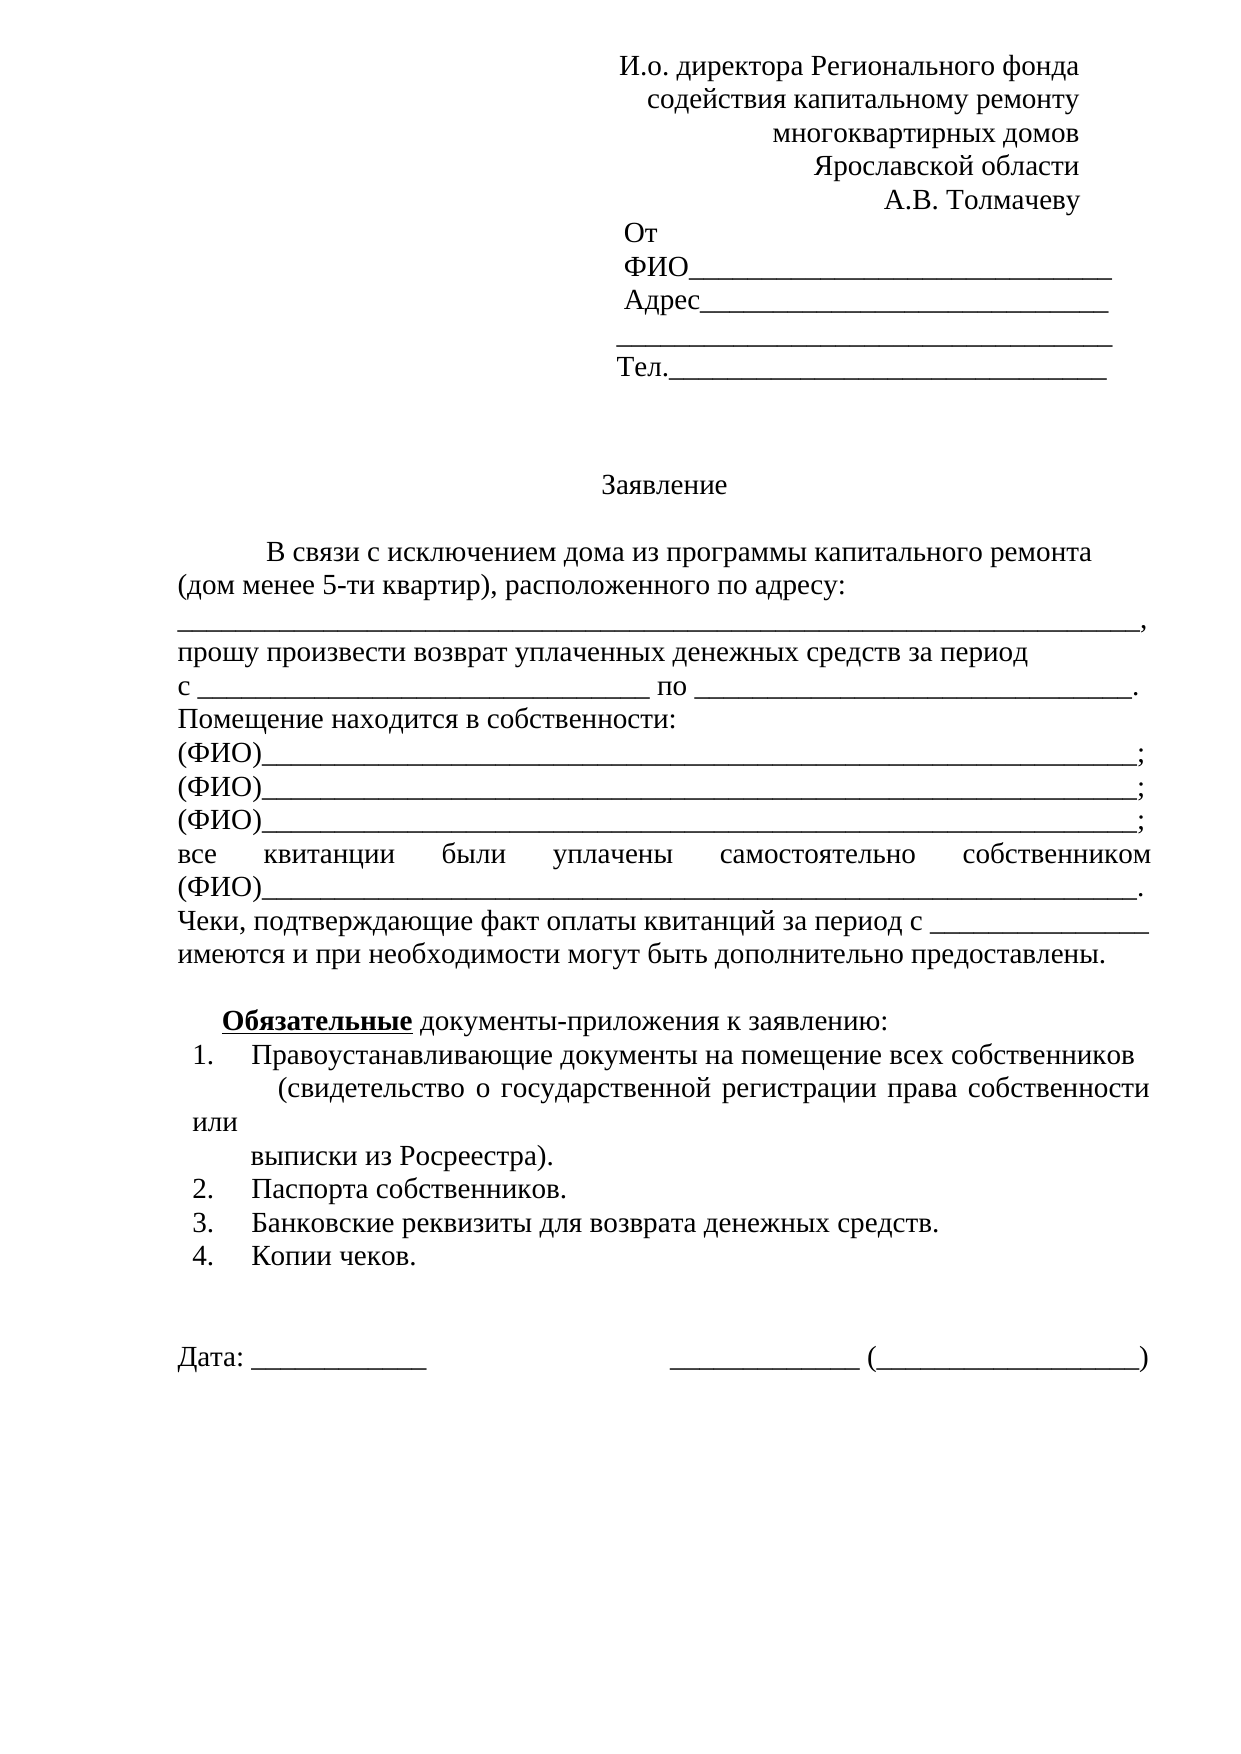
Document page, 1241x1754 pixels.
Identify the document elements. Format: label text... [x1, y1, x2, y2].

list Банковские реквизиты для возврата денежных средств. [192, 1205, 1152, 1238]
list Паспорта собственников. [192, 1171, 1152, 1205]
list (свидетельство о государственной регистрации права собственности или [192, 1071, 1152, 1138]
text В связи с исключением дома из программы капитального ремонта (дом менее 5-ти квартир), расположенного по адресу: [177, 534, 1152, 601]
list Правоустанавливающие документы на помещение всех собственников [192, 1037, 1152, 1071]
text Помещение находится в собственности: [177, 702, 1152, 735]
text Дата: ____________ _____________ (__________________) [177, 1339, 1152, 1372]
list выписки из Росреестра). [192, 1138, 1152, 1171]
text (ФИО)____________________________________________________________; [177, 769, 1152, 802]
text __________________________________________________________________, прошу произвести возврат уплаченных денежных средств за период с _______________________________ по ______________________________. [177, 601, 1152, 702]
text Обязательные документы-приложения к заявлению: [177, 1003, 1152, 1037]
text Чеки, подтверждающие факт оплаты квитанций за период с _______________ [177, 903, 1152, 936]
text все квитанции были уплачены самостоятельно собственником (ФИО)____________________________________________________________. [177, 836, 1152, 903]
table_header И.о. директора Регионального фонда содействия капитальному ремонту многоквартирных домов Ярославской области А.В. Толмачеву От ФИО_____________________________ Адрес____________________________ __________________________________ Тел.______________________________ [605, 48, 1133, 408]
text (ФИО)____________________________________________________________; [177, 735, 1152, 769]
text Заявление [177, 467, 1152, 500]
text имеются и при необходимости могут быть дополнительно предоставлены. [177, 936, 1152, 970]
text (ФИО)____________________________________________________________; [177, 802, 1152, 836]
list Копии чеков. [192, 1238, 1152, 1272]
